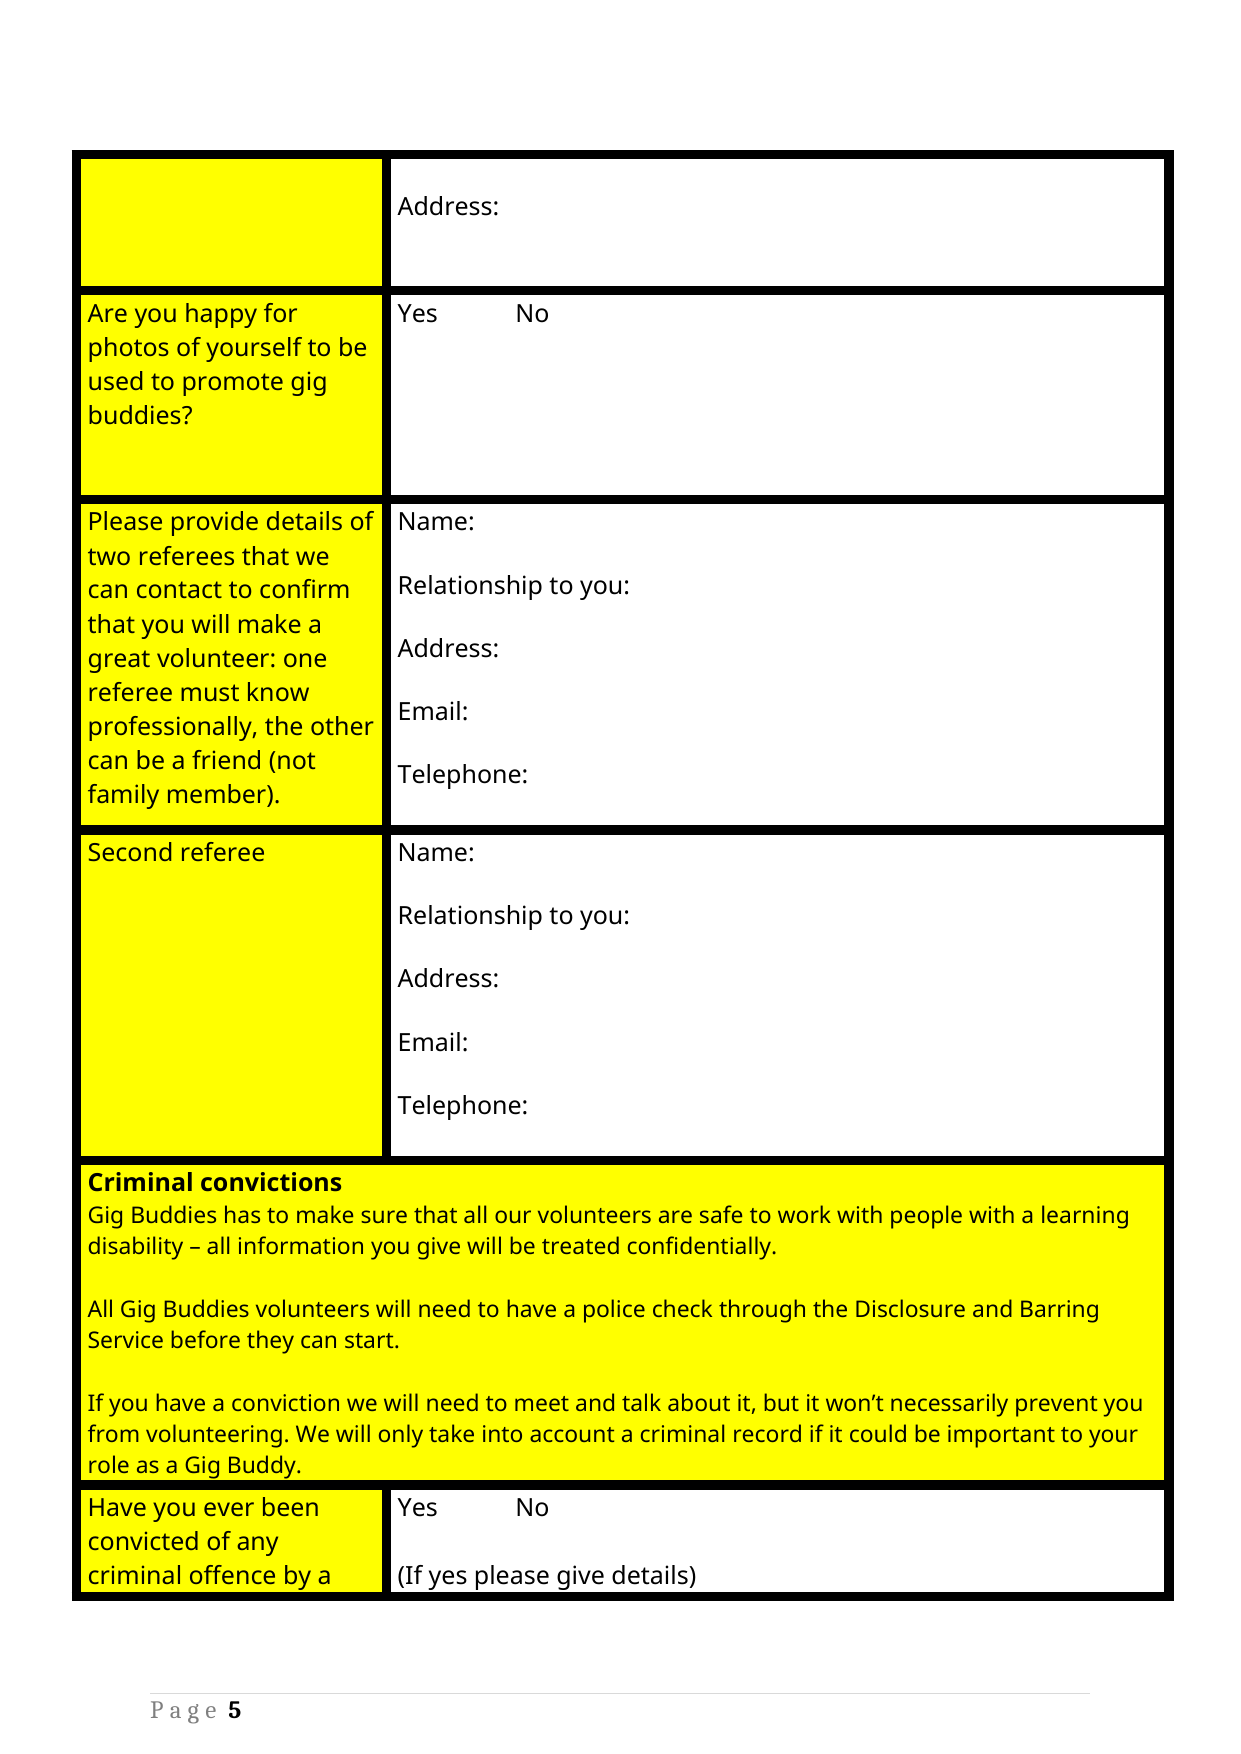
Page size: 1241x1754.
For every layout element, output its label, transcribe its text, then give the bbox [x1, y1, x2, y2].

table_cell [81, 159, 382, 286]
table_cell Name: Relationship to you: Address: Email: Telephone: [391, 504, 1164, 825]
table_cell Name: Relationship to you: Address: Email: Telephone: [391, 835, 1164, 1156]
table_cell Second referee [81, 835, 382, 1156]
table_cell Criminal convictions Gig Buddies has to make sure that all our volunteers are safe to work with people with a learning disability – all information you give will be treated confidentially. All Gig Buddies volunteers will need to have a police check through the Disclosure and Barring Service before they can start. If you have a conviction we will need to meet and talk about it, but it won’t necessarily prevent you from volunteering. We will only take into account a criminal record if it could be important to your role as a Gig Buddy. [81, 1165, 1164, 1480]
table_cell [391, 1490, 1164, 1592]
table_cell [391, 159, 1164, 286]
table_cell Are you happy for photos of yourself to be used to promote gig buddies? [81, 295, 382, 495]
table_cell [81, 1490, 382, 1592]
table_cell Yes No [391, 295, 1164, 495]
table_cell Please provide details of two referees that we can contact to confirm that you will make a great volunteer: one referee must know professionally, the other can be a friend (not family member). [81, 504, 382, 825]
